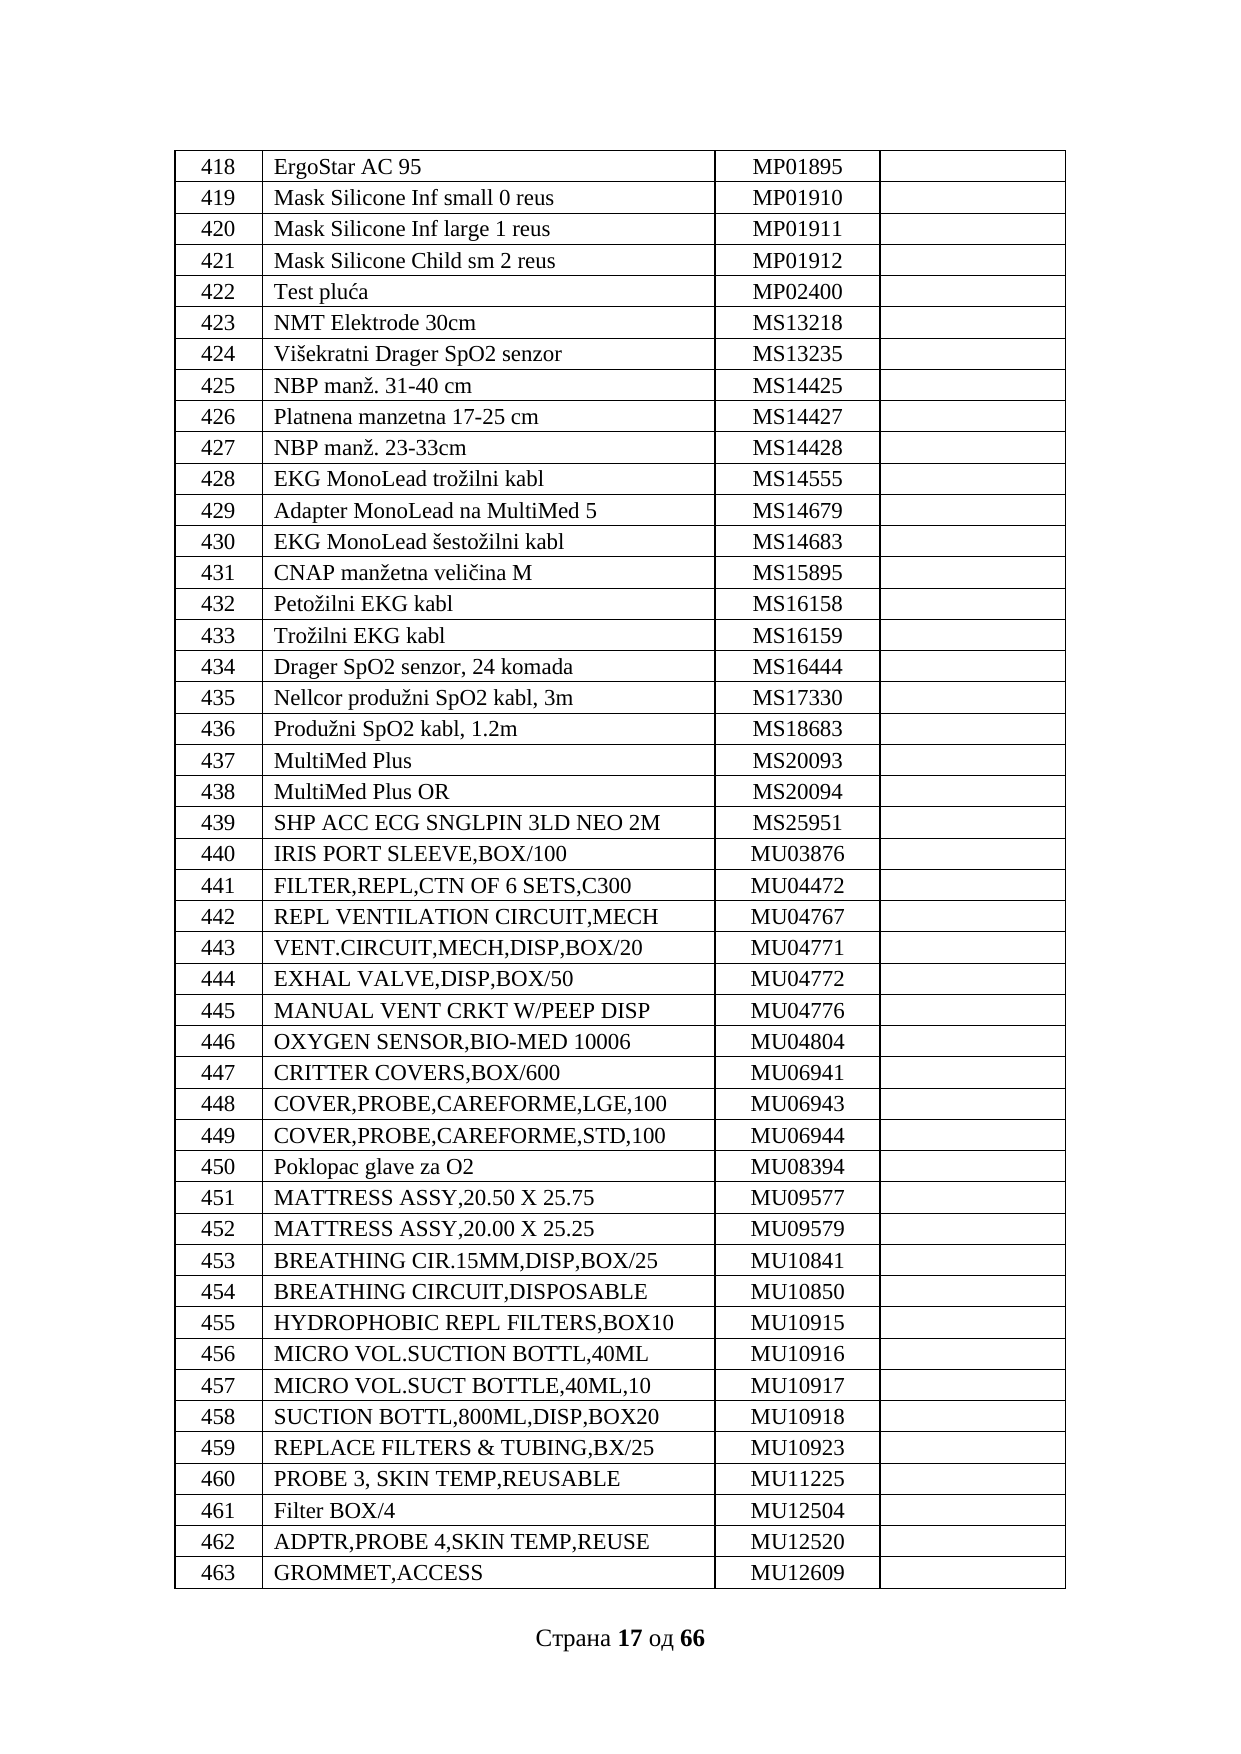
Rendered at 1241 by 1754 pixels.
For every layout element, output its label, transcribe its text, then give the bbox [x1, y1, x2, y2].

table_cell MU10841 [716, 1245, 879, 1275]
table_cell MS16158 [716, 589, 879, 619]
table_cell [881, 839, 1065, 869]
table_cell Mask Silicone Inf small 0 reus [263, 182, 714, 212]
table_cell [881, 682, 1065, 712]
table_cell [881, 714, 1065, 744]
table_cell MP01895 [716, 151, 879, 181]
table_cell REPL VENTILATION CIRCUIT,MECH [263, 901, 714, 931]
table_cell [176, 182, 262, 212]
table_cell Produžni SpO2 kabl, 1.2m [263, 714, 714, 744]
table_cell MP01910 [716, 182, 879, 212]
table_cell [881, 589, 1065, 619]
table_cell [881, 1307, 1065, 1337]
table_cell [176, 214, 262, 244]
table_cell MU04767 [716, 901, 879, 931]
table_cell [881, 1182, 1065, 1212]
table_cell [176, 807, 262, 837]
table_cell EXHAL VALVE,DISP,BOX/50 [263, 964, 714, 994]
table_cell MS17330 [716, 682, 879, 712]
table_cell IRIS PORT SLEEVE,BOX/100 [263, 839, 714, 869]
table_cell [881, 464, 1065, 494]
table_cell [176, 1526, 262, 1556]
table_cell MICRO VOL.SUCTION BOTTL,40ML [263, 1339, 714, 1369]
table_cell MS16444 [716, 651, 879, 681]
table_cell FILTER,REPL,CTN OF 6 SETS,C300 [263, 870, 714, 900]
table_cell [176, 370, 262, 400]
table_cell MANUAL VENT CRKT W/PEEP DISP [263, 995, 714, 1025]
table_cell SHP ACC ECG SNGLPIN 3LD NEO 2M [263, 807, 714, 837]
table_cell Test pluća [263, 276, 714, 306]
table_cell [176, 901, 262, 931]
table_cell Poklopac glave za O2 [263, 1151, 714, 1181]
table_cell [881, 307, 1065, 337]
table_cell MS16159 [716, 620, 879, 650]
table_cell MU04472 [716, 870, 879, 900]
table_cell [881, 1557, 1065, 1587]
table_cell Filter BOX/4 [263, 1495, 714, 1525]
table_cell Mask Silicone Inf large 1 reus [263, 214, 714, 244]
table_cell [881, 620, 1065, 650]
table_cell [176, 620, 262, 650]
table_cell NBP manž. 31-40 cm [263, 370, 714, 400]
table_cell [881, 1245, 1065, 1275]
table_cell Adapter MonoLead na MultiMed 5 [263, 495, 714, 525]
table_cell [176, 339, 262, 369]
table_cell [881, 557, 1065, 587]
table_cell MU10923 [716, 1432, 879, 1462]
table_cell [176, 432, 262, 462]
table_cell MS14425 [716, 370, 879, 400]
table_cell [176, 1464, 262, 1494]
table_cell [881, 1526, 1065, 1556]
table_cell NBP manž. 23-33cm [263, 432, 714, 462]
table_cell MU12609 [716, 1557, 879, 1587]
table_cell MICRO VOL.SUCT BOTTLE,40ML,10 [263, 1370, 714, 1400]
table_cell HYDROPHOBIC REPL FILTERS,BOX10 [263, 1307, 714, 1337]
table_cell [176, 1339, 262, 1369]
table_cell [176, 401, 262, 431]
table_cell [176, 682, 262, 712]
table_cell MU06943 [716, 1089, 879, 1119]
table_cell [881, 182, 1065, 212]
table_cell MP01911 [716, 214, 879, 244]
table_cell [881, 1401, 1065, 1431]
table_cell [176, 1151, 262, 1181]
table_cell MP01912 [716, 245, 879, 275]
table_cell ADPTR,PROBE 4,SKIN TEMP,REUSE [263, 1526, 714, 1556]
table_cell REPLACE FILTERS & TUBING,BX/25 [263, 1432, 714, 1462]
table_cell MU10915 [716, 1307, 879, 1337]
table_cell SUCTION BOTTL,800ML,DISP,BOX20 [263, 1401, 714, 1431]
table_cell [176, 714, 262, 744]
table_cell Trožilni EKG kabl [263, 620, 714, 650]
table_cell MS20094 [716, 776, 879, 806]
table_cell MU04804 [716, 1026, 879, 1056]
table_cell [176, 1307, 262, 1337]
table_cell MU04776 [716, 995, 879, 1025]
table_cell MU06944 [716, 1120, 879, 1150]
table_cell [881, 745, 1065, 775]
table_cell [881, 1370, 1065, 1400]
table_cell [881, 1151, 1065, 1181]
table_cell MATTRESS ASSY,20.00 X 25.25 [263, 1214, 714, 1244]
table_cell EKG MonoLead šestožilni kabl [263, 526, 714, 556]
table_cell [176, 932, 262, 962]
table_cell [881, 932, 1065, 962]
table_cell [176, 589, 262, 619]
table_cell BREATHING CIR.15MM,DISP,BOX/25 [263, 1245, 714, 1275]
table_cell Nellcor produžni SpO2 kabl, 3m [263, 682, 714, 712]
table_cell [881, 901, 1065, 931]
table_cell [176, 964, 262, 994]
table_cell [176, 1026, 262, 1056]
table_cell MU10917 [716, 1370, 879, 1400]
table_cell BREATHING CIRCUIT,DISPOSABLE [263, 1276, 714, 1306]
table_cell [881, 1026, 1065, 1056]
table_cell [881, 964, 1065, 994]
table_cell [881, 401, 1065, 431]
table_cell [881, 1120, 1065, 1150]
table_cell [176, 495, 262, 525]
table_cell [881, 1057, 1065, 1087]
table_cell Petožilni EKG kabl [263, 589, 714, 619]
table_cell Platnena manzetna 17-25 cm [263, 401, 714, 431]
table_cell [176, 276, 262, 306]
table_cell MS14427 [716, 401, 879, 431]
table_cell [176, 839, 262, 869]
table_cell MP02400 [716, 276, 879, 306]
table_cell [881, 526, 1065, 556]
table_cell [881, 651, 1065, 681]
table_cell CNAP manžetna veličina M [263, 557, 714, 587]
table_cell [881, 151, 1065, 181]
table_cell CRITTER COVERS,BOX/600 [263, 1057, 714, 1087]
table_cell COVER,PROBE,CAREFORME,LGE,100 [263, 1089, 714, 1119]
table_cell MU06941 [716, 1057, 879, 1087]
table_cell [881, 776, 1065, 806]
table_cell [176, 995, 262, 1025]
table_cell MU10918 [716, 1401, 879, 1431]
table_cell [881, 1214, 1065, 1244]
table_cell [881, 339, 1065, 369]
table_cell MU10850 [716, 1276, 879, 1306]
table_cell MS14555 [716, 464, 879, 494]
table_cell [881, 245, 1065, 275]
table_cell MS13235 [716, 339, 879, 369]
table_cell [881, 432, 1065, 462]
table_cell MultiMed Plus [263, 745, 714, 775]
table_cell [176, 1370, 262, 1400]
table_cell MU09577 [716, 1182, 879, 1212]
table_cell VENT.CIRCUIT,MECH,DISP,BOX/20 [263, 932, 714, 962]
table_cell MS18683 [716, 714, 879, 744]
table_cell [176, 307, 262, 337]
table_cell [176, 1089, 262, 1119]
table_cell MS15895 [716, 557, 879, 587]
table_cell [176, 1557, 262, 1587]
table_cell MU10916 [716, 1339, 879, 1369]
table_cell MultiMed Plus OR [263, 776, 714, 806]
table_cell MS14428 [716, 432, 879, 462]
table_cell [176, 870, 262, 900]
table_cell MU03876 [716, 839, 879, 869]
table_cell [176, 1401, 262, 1431]
table_cell [881, 1464, 1065, 1494]
table_cell [176, 245, 262, 275]
table_cell [881, 1432, 1065, 1462]
table_cell MS20093 [716, 745, 879, 775]
table_cell MU11225 [716, 1464, 879, 1494]
table_cell MATTRESS ASSY,20.50 X 25.75 [263, 1182, 714, 1212]
table_cell GROMMET,ACCESS [263, 1557, 714, 1587]
table_cell [176, 776, 262, 806]
table_cell [176, 1182, 262, 1212]
table_cell MS14683 [716, 526, 879, 556]
table_cell MS13218 [716, 307, 879, 337]
table_cell [881, 1339, 1065, 1369]
table_cell [176, 151, 262, 181]
table_cell ErgoStar AC 95 [263, 151, 714, 181]
table_cell [881, 870, 1065, 900]
table_cell [176, 1057, 262, 1087]
table_cell [881, 1276, 1065, 1306]
table_cell [881, 370, 1065, 400]
table_cell [176, 526, 262, 556]
table_cell EKG MonoLead trožilni kabl [263, 464, 714, 494]
table_cell [881, 495, 1065, 525]
table_cell [881, 1089, 1065, 1119]
table_cell Višekratni Drager SpO2 senzor [263, 339, 714, 369]
table_cell MS14679 [716, 495, 879, 525]
table_cell [881, 807, 1065, 837]
table_cell [176, 1276, 262, 1306]
table_cell [881, 214, 1065, 244]
table_cell [176, 1120, 262, 1150]
table_cell MU04771 [716, 932, 879, 962]
table_cell [176, 1214, 262, 1244]
table_cell [176, 651, 262, 681]
table_cell [176, 557, 262, 587]
table_cell MU12520 [716, 1526, 879, 1556]
table_cell [881, 995, 1065, 1025]
table_cell OXYGEN SENSOR,BIO-MED 10006 [263, 1026, 714, 1056]
table_cell [176, 1432, 262, 1462]
table_cell Mask Silicone Child sm 2 reus [263, 245, 714, 275]
table_cell [176, 1245, 262, 1275]
table_cell PROBE 3, SKIN TEMP,REUSABLE [263, 1464, 714, 1494]
table_cell [881, 1495, 1065, 1525]
table_cell [176, 464, 262, 494]
table_cell MU12504 [716, 1495, 879, 1525]
table_cell [176, 1495, 262, 1525]
table_cell Drager SpO2 senzor, 24 komada [263, 651, 714, 681]
table_cell [176, 745, 262, 775]
table_cell COVER,PROBE,CAREFORME,STD,100 [263, 1120, 714, 1150]
table_cell [881, 276, 1065, 306]
table_cell MU08394 [716, 1151, 879, 1181]
table_cell MU09579 [716, 1214, 879, 1244]
table_cell NMT Elektrode 30cm [263, 307, 714, 337]
table_cell MU04772 [716, 964, 879, 994]
table_cell MS25951 [716, 807, 879, 837]
